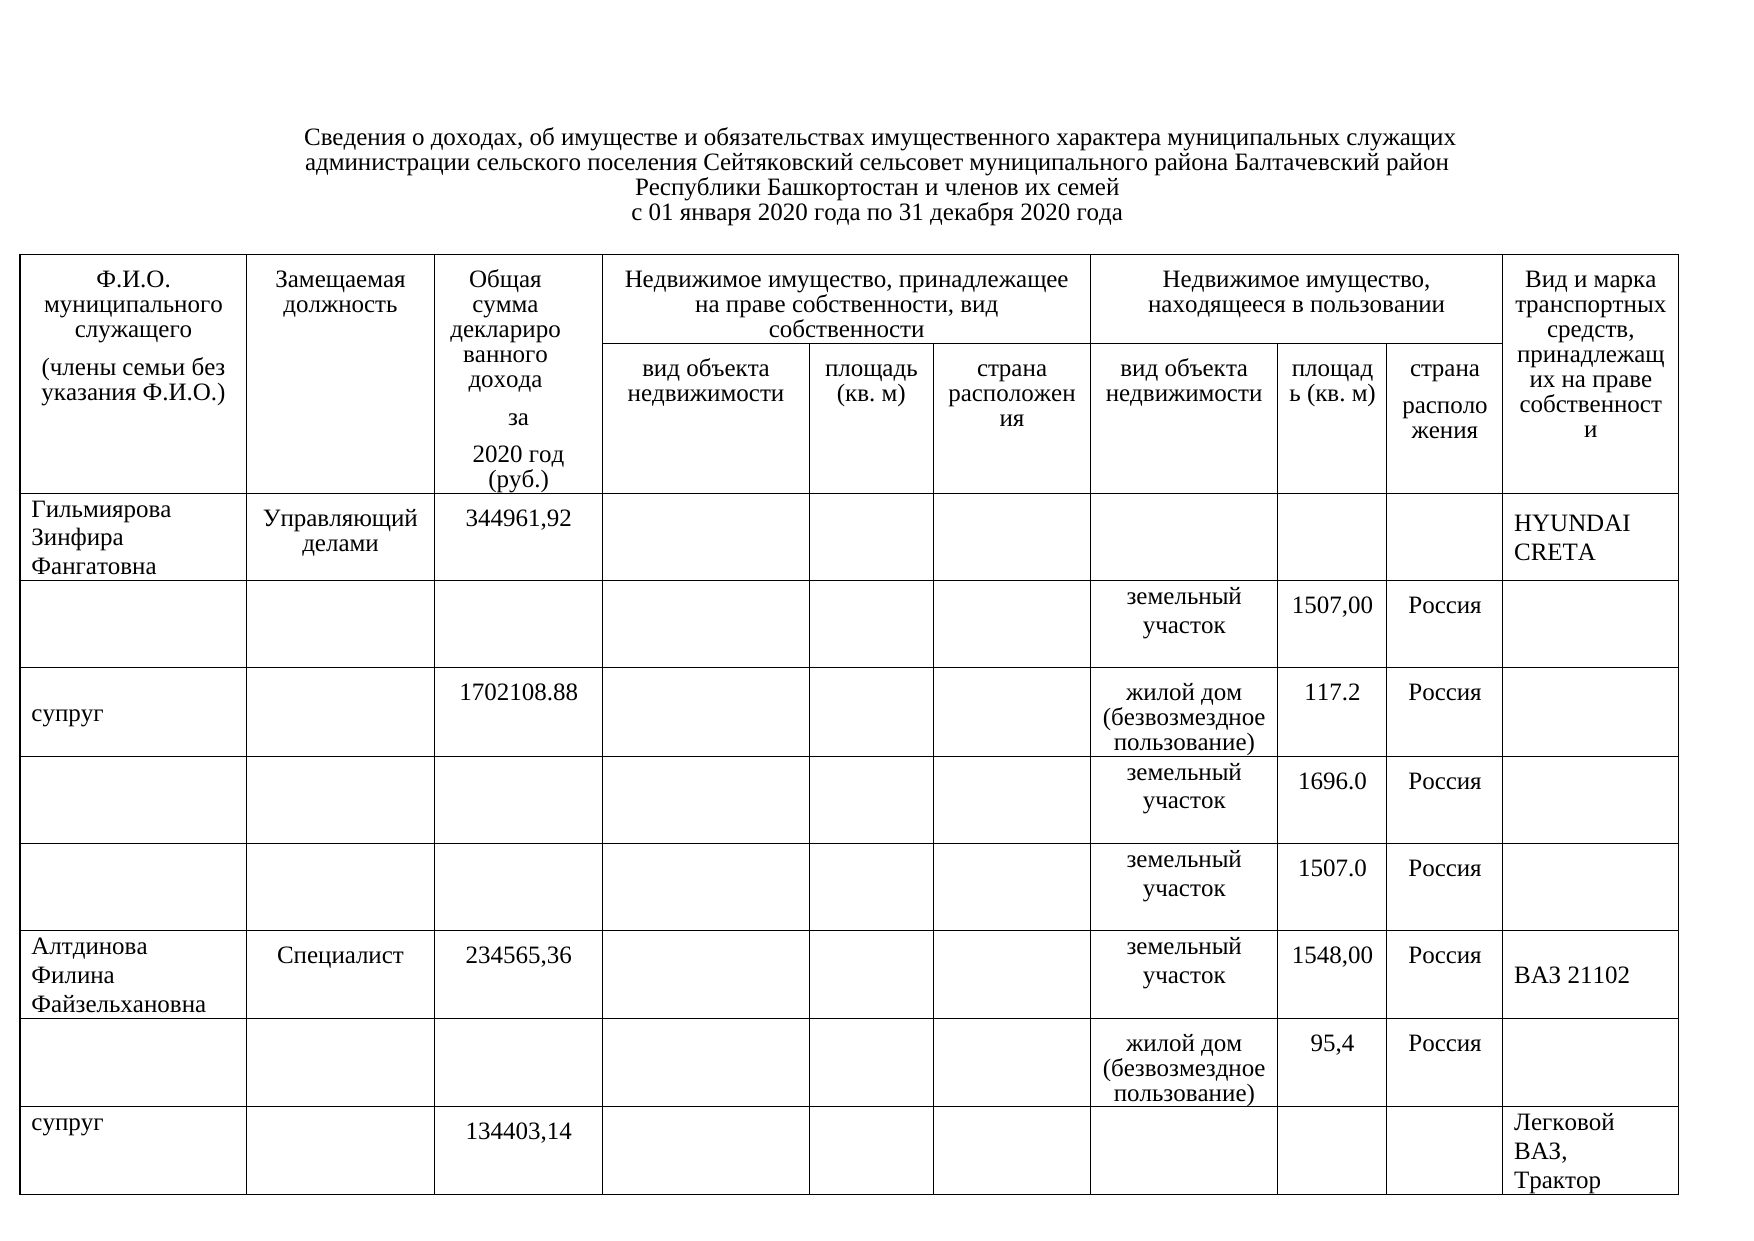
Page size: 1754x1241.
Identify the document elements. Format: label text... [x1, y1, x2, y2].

table_cell 344961,92 [435, 494, 602, 580]
table_cell Управляющий делами [247, 494, 434, 580]
table_cell 134403,14 [435, 1107, 602, 1193]
table_cell [934, 494, 1090, 580]
table_cell [435, 844, 602, 930]
table_cell [21, 844, 246, 930]
table_header Общая сумма декларированного дохода за 2020 год (руб.) [435, 255, 602, 493]
table_cell [21, 1019, 246, 1106]
table_cell [21, 581, 246, 667]
table_cell [247, 668, 434, 756]
table_cell жилой дом (безвозмездное пользование) [1091, 668, 1277, 756]
table_cell [810, 757, 933, 843]
table_cell Специалист [247, 931, 434, 1018]
table_cell площадь (кв. м) [1278, 344, 1386, 493]
text администрации сельского поселения Сейтяковский сельсовет муниципального района Балтачевский район [59, 150, 1695, 175]
table_cell [934, 931, 1090, 1018]
table_cell [1503, 844, 1678, 930]
table_cell [1503, 581, 1678, 667]
table_header Недвижимое имущество, находящееся в пользовании [1091, 255, 1502, 343]
table_cell Россия [1387, 581, 1502, 667]
table_cell [810, 581, 933, 667]
table_cell Россия [1387, 931, 1502, 1018]
table_cell 1548,00 [1278, 931, 1386, 1018]
table_header Ф.И.О. муниципального служащего (члены семьи без указания Ф.И.О.) [21, 255, 246, 493]
table_cell [810, 1019, 933, 1106]
table_cell [810, 844, 933, 930]
table_cell супруг [21, 668, 246, 756]
table_cell вид объекта недвижимости [603, 344, 809, 493]
text с 01 января 2020 года по 31 декабря 2020 года [59, 200, 1695, 225]
table_cell супруг [21, 1107, 246, 1193]
text Республики Башкортостан и членов их семей [59, 175, 1695, 200]
table_cell 1507,00 [1278, 581, 1386, 667]
text Сведения о доходах, об имуществе и обязательствах имущественного характера муниципальных служащих [59, 125, 1695, 150]
table_cell вид объекта недвижимости [1091, 344, 1277, 493]
table_cell [247, 581, 434, 667]
table_cell Россия [1387, 844, 1502, 930]
table_cell [603, 931, 809, 1018]
table_cell [1278, 1107, 1386, 1193]
table_cell [934, 581, 1090, 667]
table_cell [934, 1107, 1090, 1193]
table_cell 117.2 [1278, 668, 1386, 756]
table_cell [435, 757, 602, 843]
table_cell ВАЗ 21102 [1503, 931, 1678, 1018]
table_cell 1696.0 [1278, 757, 1386, 843]
table_cell жилой дом (безвозмездное пользование) [1091, 1019, 1277, 1106]
table_cell 95,4 [1278, 1019, 1386, 1106]
table_cell 234565,36 [435, 931, 602, 1018]
table_cell [603, 1019, 809, 1106]
table_cell [934, 1019, 1090, 1106]
table_cell [603, 1107, 809, 1193]
table_cell [247, 844, 434, 930]
table_cell земельный участок [1091, 581, 1277, 667]
table_cell 1507.0 [1278, 844, 1386, 930]
table_cell 1702108.88 [435, 668, 602, 756]
table_cell страна расположения [934, 344, 1090, 493]
table_cell [934, 668, 1090, 756]
table_cell [934, 844, 1090, 930]
table_cell [603, 668, 809, 756]
table_cell [247, 1107, 434, 1193]
table_cell [1387, 494, 1502, 580]
table_cell [810, 931, 933, 1018]
table_cell [247, 1019, 434, 1106]
table_cell [435, 1019, 602, 1106]
table_cell [1503, 668, 1678, 756]
table_cell Россия [1387, 757, 1502, 843]
table_cell [21, 757, 246, 843]
table_cell площадь (кв. м) [810, 344, 933, 493]
table_cell Алтдинова Филина Файзельхановна [21, 931, 246, 1018]
table_cell земельный участок [1091, 757, 1277, 843]
table_cell [247, 757, 434, 843]
table_cell [1091, 494, 1277, 580]
table_cell [934, 757, 1090, 843]
table_header Замещаемая должность [247, 255, 434, 493]
table_cell земельный участок [1091, 844, 1277, 930]
table_header Недвижимое имущество, принадлежащее на праве собственности, вид собственности [603, 255, 1090, 343]
table_cell земельный участок [1091, 931, 1277, 1018]
table_cell Россия [1387, 668, 1502, 756]
table_cell [435, 581, 602, 667]
table_cell [1503, 757, 1678, 843]
table_cell [1278, 494, 1386, 580]
table_cell Россия [1387, 1019, 1502, 1106]
table_header Вид и марка транспортных средств, принадлежащих на праве собственности [1503, 255, 1678, 493]
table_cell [1503, 1107, 1678, 1193]
table_cell страна расположения [1387, 344, 1502, 493]
table_cell [810, 668, 933, 756]
table_cell HYUNDAI CRETA [1503, 494, 1678, 580]
table_cell Гильмиярова Зинфира Фангатовна [21, 494, 246, 580]
table_cell [603, 844, 809, 930]
table_cell [810, 1107, 933, 1193]
table_cell [603, 581, 809, 667]
table_cell [1503, 1019, 1678, 1106]
table_cell [1387, 1107, 1502, 1193]
table_cell [1091, 1107, 1277, 1193]
table_cell [603, 494, 809, 580]
table_cell [810, 494, 933, 580]
table_cell [603, 757, 809, 843]
